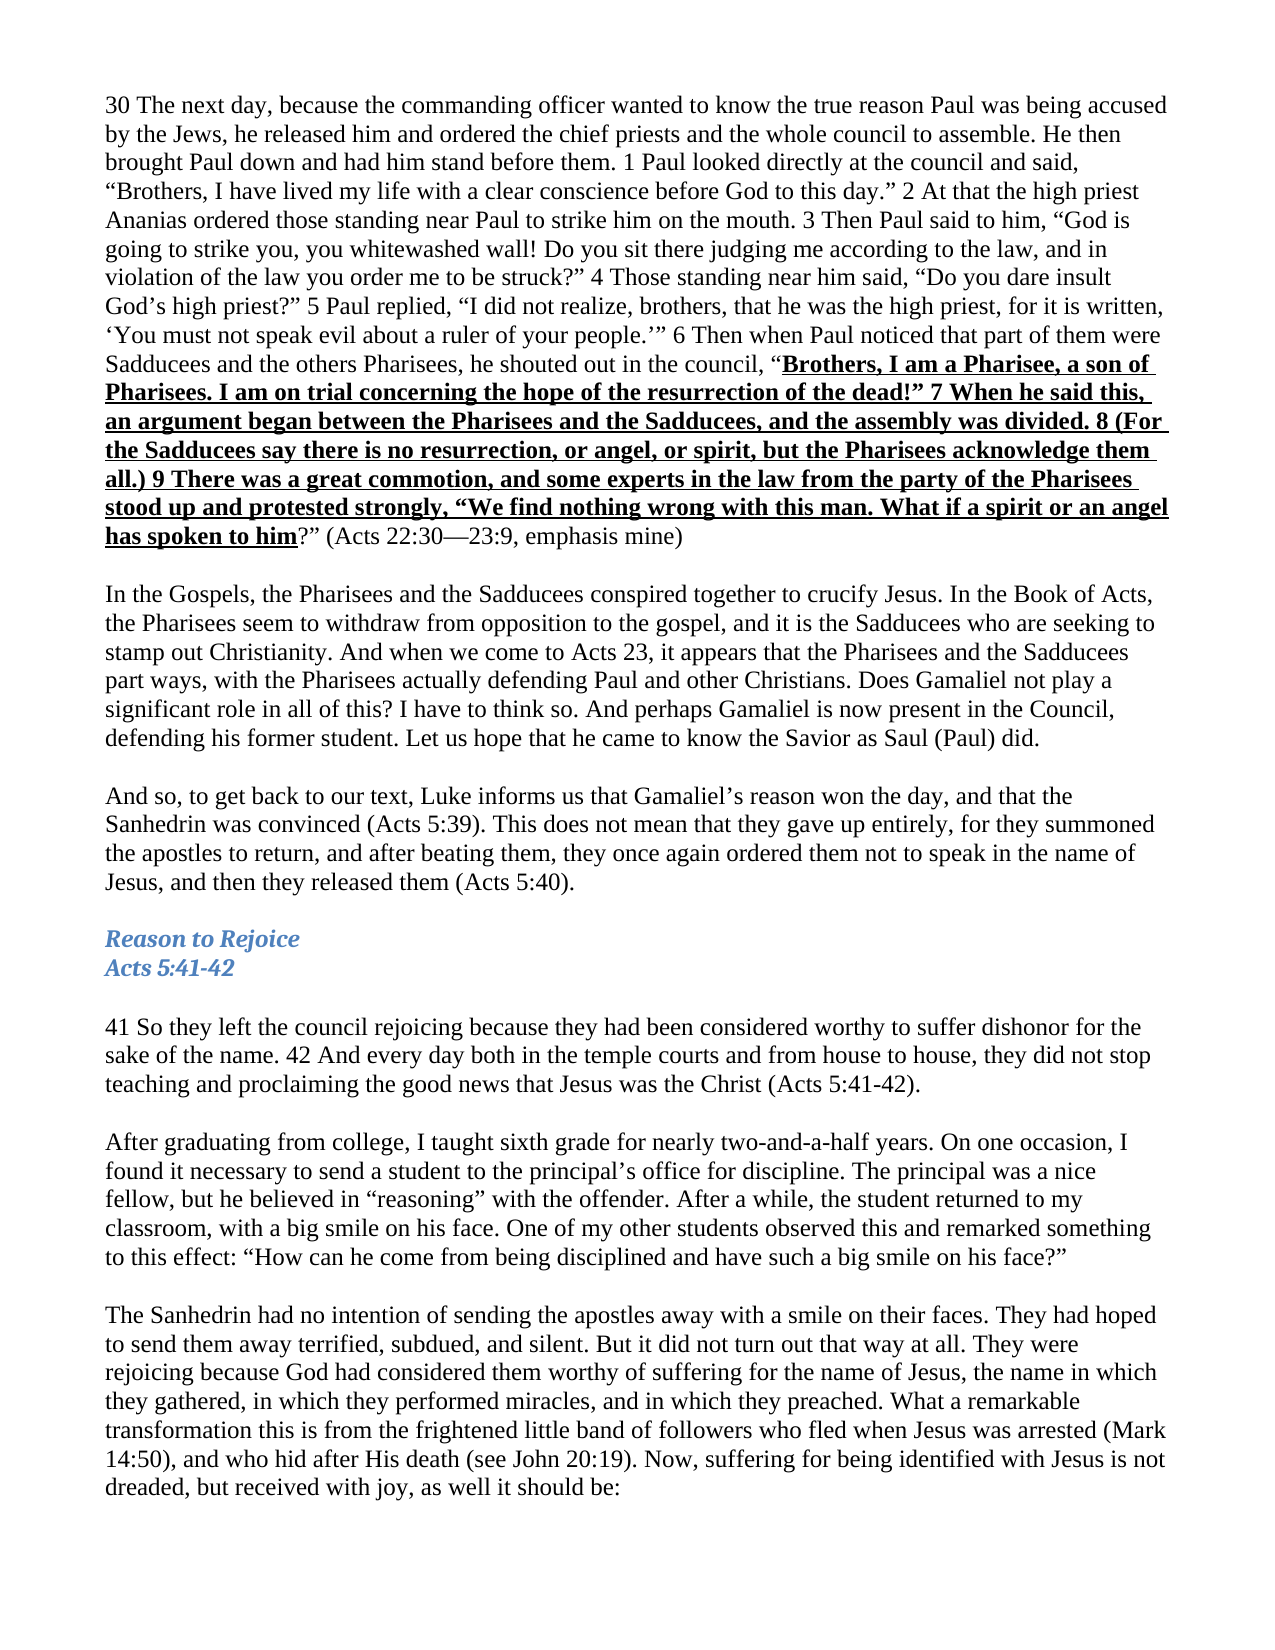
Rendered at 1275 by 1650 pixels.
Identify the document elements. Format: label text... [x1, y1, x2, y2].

text After graduating from college, I taught sixth grade for nearly two-and-a-half years. On one occasion, I found it necessary to send a student to the principal’s office for discipline. The principal was a nice fellow, but he believed in “reasoning” with the offender. After a while, the student returned to my classroom, with a big smile on his face. One of my other students observed this and remarked something to this effect: “How can he come from being disciplined and have such a big smile on his face?” [105, 1127, 1172, 1271]
text 30 The next day, because the commanding officer wanted to know the true reason Paul was being accused by the Jews, he released him and ordered the chief priests and the whole council to assemble. He then brought Paul down and had him stand before them. 1 Paul looked directly at the council and said, “Brothers, I have lived my life with a clear conscience before God to this day.” 2 At that the high priest Ananias ordered those standing near Paul to strike him on the mouth. 3 Then Paul said to him, “God is going to strike you, you whitewashed wall! Do you sit there judging me according to the law, and in violation of the law you order me to be struck?” 4 Those standing near him said, “Do you dare insult God’s high priest?” 5 Paul replied, “I did not realize, brothers, that he was the high priest, for it is written, ‘You must not speak evil about a ruler of your people.’” 6 Then when Paul noticed that part of them were Sadducees and the others Pharisees, he shouted out in the council, “Brothers, I am a Pharisee, a son of Pharisees. I am on trial concerning the hope of the resurrection of the dead!” 7 When he said this, an argument began between the Pharisees and the Sadducees, and the assembly was divided. 8 (For the Sadducees say there is no resurrection, or angel, or spirit, but the Pharisees acknowledge them all.) 9 There was a great commotion, and some experts in the law from the party of the Pharisees stood up and protested strongly, “We find nothing wrong with this man. What if a spirit or an angel has spoken to him?” (Acts 22:30—23:9, emphasis mine) [105, 90, 1172, 550]
text The Sanhedrin had no intention of sending the apostles away with a smile on their faces. They had hoped to send them away terrified, subdued, and silent. But it did not turn out that way at all. They were rejoicing because God had considered them worthy of suffering for the name of Jesus, the name in which they gathered, in which they performed miracles, and in which they preached. What a remarkable transformation this is from the frightened little band of followers who fled when Jesus was arrested (Mark 14:50), and who hid after His death (see John 20:19). Now, suffering for being identified with Jesus is not dreaded, but received with joy, as well it should be: [105, 1300, 1172, 1501]
text And so, to get back to our text, Luke informs us that Gamaliel’s reason won the day, and that the Sanhedrin was convinced (Acts 5:39). This does not mean that they gave up entirely, for they summoned the apostles to return, and after beating them, they once again ordered them not to speak in the name of Jesus, and then they released them (Acts 5:40). [105, 781, 1172, 896]
text 41 So they left the council rejoicing because they had been considered worthy to suffer dishonor for the sake of the name. 42 And every day both in the temple courts and from house to house, they did not stop teaching and proclaiming the good news that Jesus was the Christ (Acts 5:41-42). [105, 1012, 1172, 1098]
text In the Gospels, the Pharisees and the Sadducees conspired together to crucify Jesus. In the Book of Acts, the Pharisees seem to withdraw from opposition to the gospel, and it is the Sadducees who are seeking to stamp out Christianity. And when we come to Acts 23, it appears that the Pharisees and the Sadducees part ways, with the Pharisees actually defending Paul and other Christians. Does Gamaliel not play a significant role in all of this? I have to think so. And perhaps Gamaliel is now present in the Council, defending his former student. Let us hope that he came to know the Savior as Saul (Paul) did. [105, 579, 1172, 752]
subtitle Reason to Rejoice Acts 5:41-42 [105, 925, 1172, 982]
